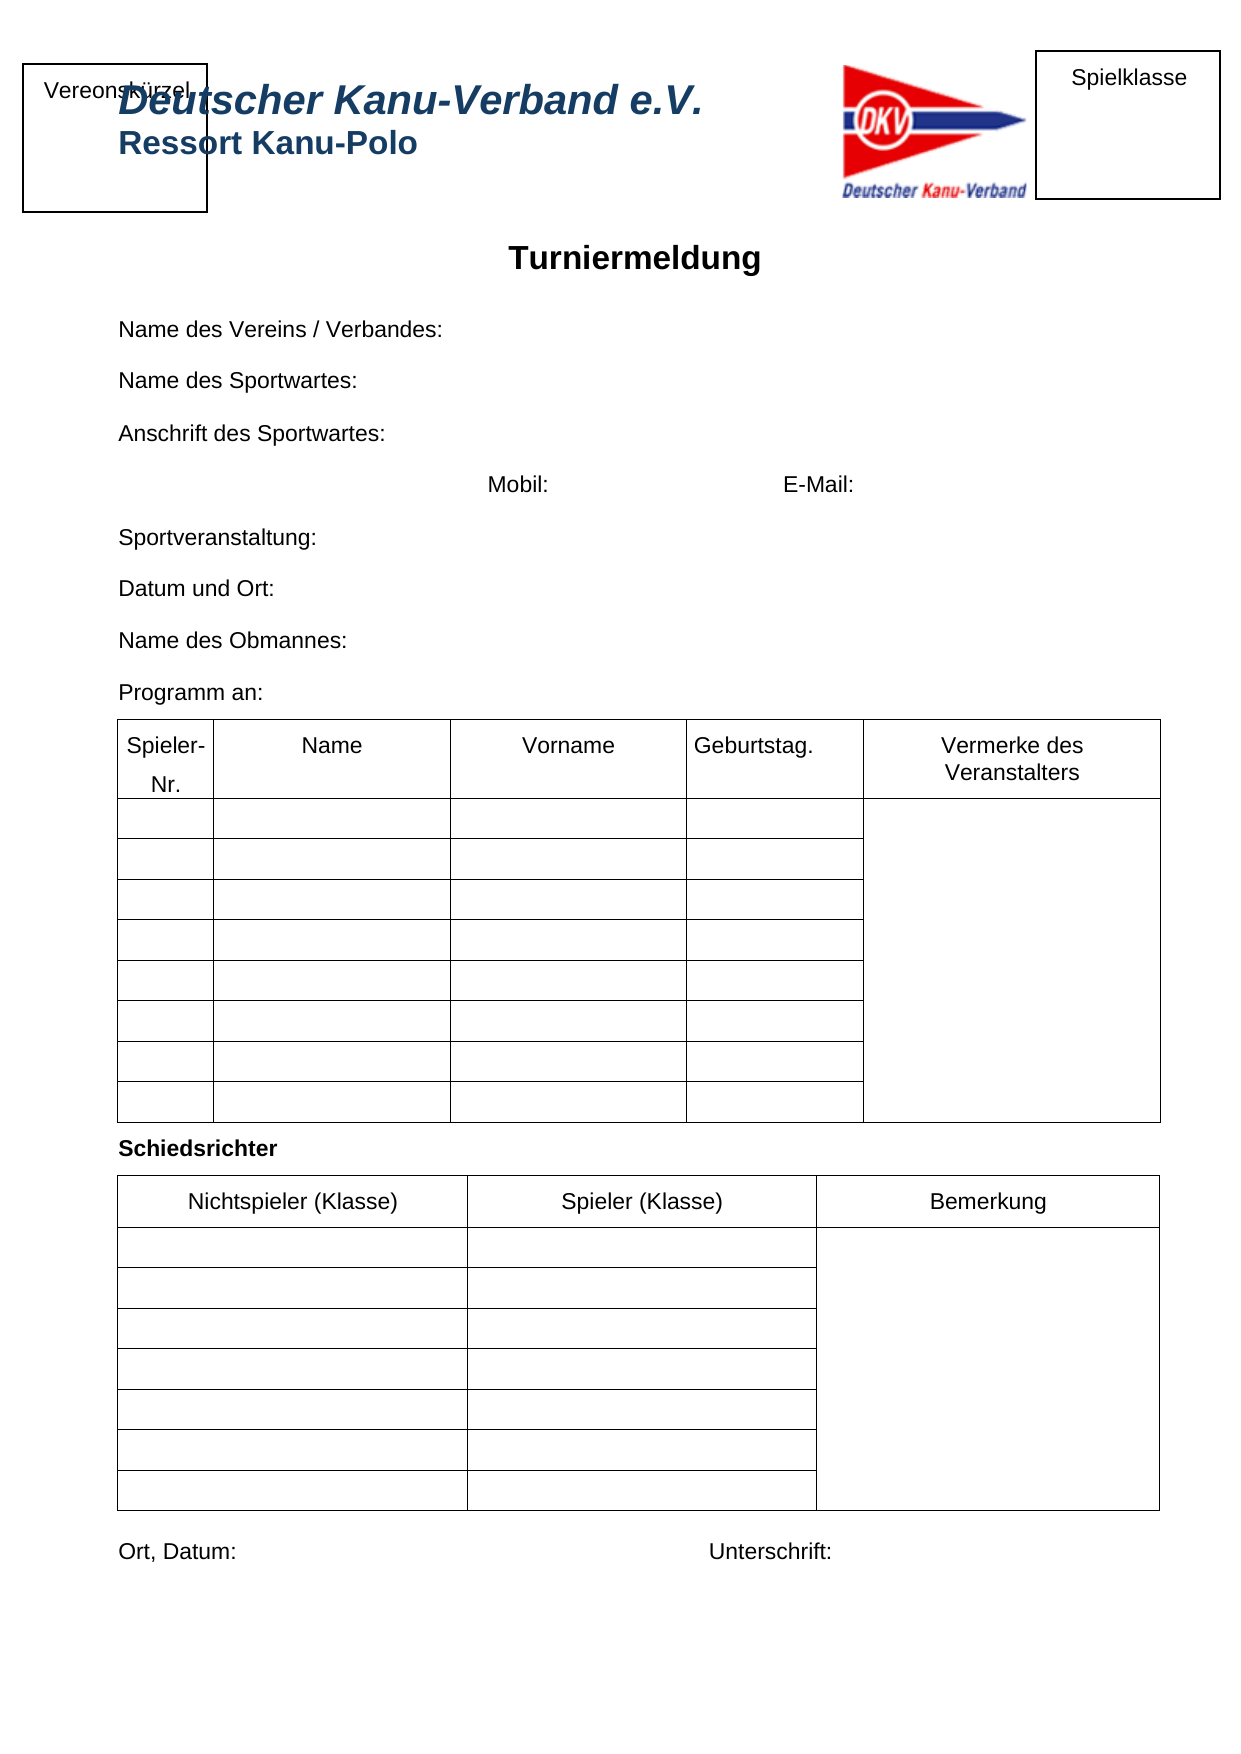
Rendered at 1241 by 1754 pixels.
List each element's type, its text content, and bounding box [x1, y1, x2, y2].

table_cell [451, 961, 686, 1000]
table_cell [451, 839, 686, 879]
table_header Geburtstag. [687, 720, 863, 798]
text Ort, Datum: Unterschrift: [118, 1538, 1152, 1564]
table_cell [118, 839, 213, 879]
table_cell [214, 920, 450, 960]
table_cell [687, 1082, 863, 1122]
text Turniermeldung [118, 238, 1152, 277]
text Anschrift des Sportwartes: [118, 419, 1152, 446]
table_cell [468, 1228, 816, 1267]
table_cell [817, 1228, 1159, 1510]
table_cell [451, 799, 686, 838]
table_header Nichtspieler (Klasse) [118, 1176, 467, 1227]
table_cell [118, 1309, 467, 1348]
text Sportveranstaltung: [118, 523, 1152, 550]
table_cell [451, 920, 686, 960]
text Name des Obmannes: [118, 627, 1152, 654]
table_cell [468, 1430, 816, 1470]
table_cell [468, 1268, 816, 1308]
picture [842, 65, 1027, 198]
table_cell [451, 880, 686, 919]
table_cell [687, 880, 863, 919]
table_cell [118, 880, 213, 919]
text Programm an: [118, 679, 1152, 706]
table_cell [687, 1001, 863, 1041]
table_cell [468, 1309, 816, 1348]
table_cell [118, 1042, 213, 1081]
table_cell [687, 1042, 863, 1081]
table_cell [864, 799, 1160, 1122]
table_header Spieler (Klasse) [468, 1176, 816, 1227]
table_cell [451, 1042, 686, 1081]
table_cell [118, 1430, 467, 1470]
table_header Vermerke des Veranstalters [864, 720, 1160, 798]
table_cell [687, 839, 863, 879]
table_header Bemerkung [817, 1176, 1159, 1227]
table_cell [118, 1082, 213, 1122]
table_cell [214, 1082, 450, 1122]
table_header Vorname [451, 720, 686, 798]
text Datum und Ort: [118, 575, 1152, 602]
table_cell [118, 1001, 213, 1041]
table_cell [468, 1390, 816, 1429]
table_cell [451, 1001, 686, 1041]
table_cell [118, 1471, 467, 1510]
table_cell [214, 1001, 450, 1041]
table_cell [451, 1082, 686, 1122]
table_cell [118, 799, 213, 838]
table_cell [687, 961, 863, 1000]
table_header Spieler- Nr. [118, 720, 213, 798]
table_cell [214, 1042, 450, 1081]
table_cell [118, 961, 213, 1000]
table_cell [118, 1349, 467, 1389]
table_cell [687, 799, 863, 838]
text Mobil: E-Mail: [118, 471, 1152, 498]
table_cell [214, 799, 450, 838]
table_cell [214, 880, 450, 919]
table_cell [687, 920, 863, 960]
table_cell [468, 1349, 816, 1389]
table_cell [214, 961, 450, 1000]
table_cell [118, 920, 213, 960]
text Name des Vereins / Verbandes: [118, 316, 1152, 342]
table_cell [118, 1390, 467, 1429]
table_cell [118, 1228, 467, 1267]
table_cell [468, 1471, 816, 1510]
table_cell [118, 1268, 467, 1308]
text Name des Sportwartes: [118, 367, 1152, 394]
table_cell [214, 839, 450, 879]
text Schiedsrichter [118, 1135, 1152, 1162]
table_header Name [214, 720, 450, 798]
